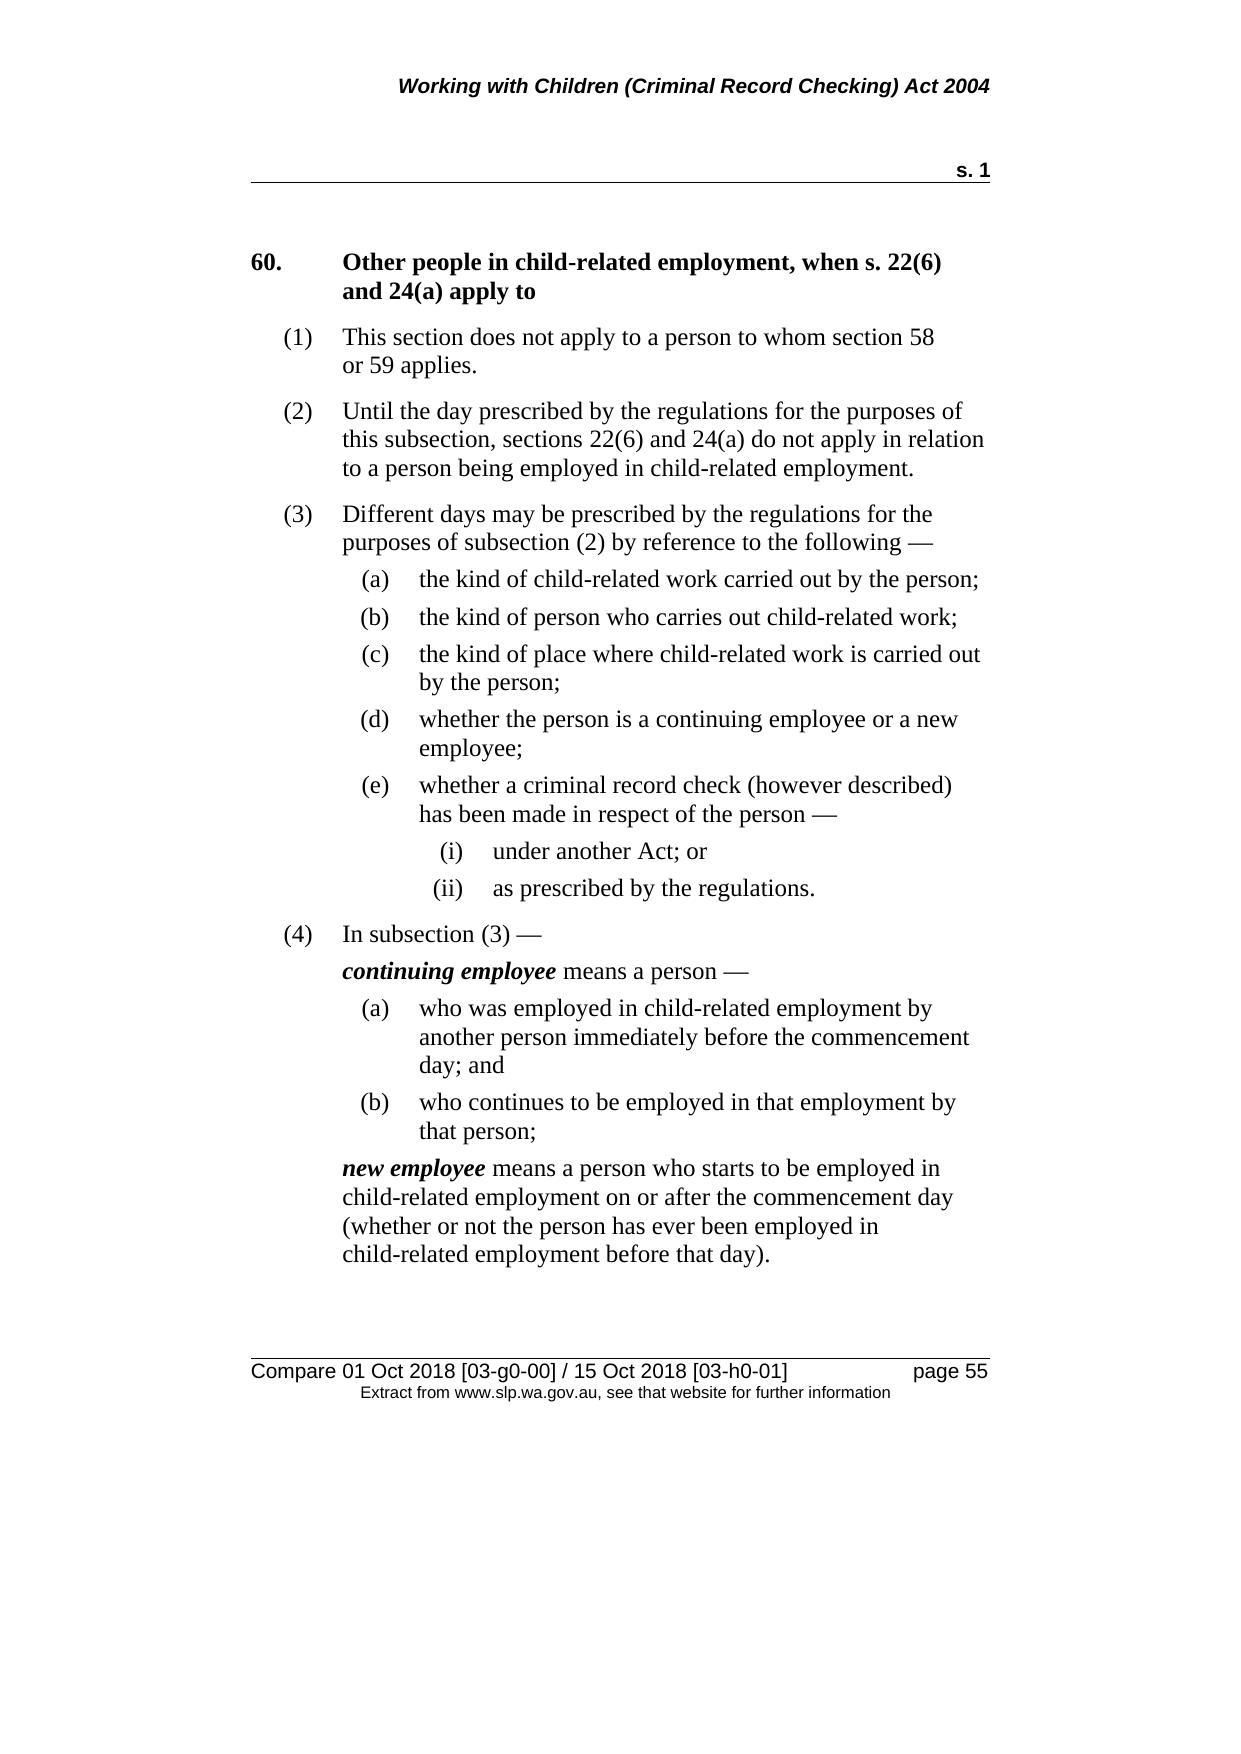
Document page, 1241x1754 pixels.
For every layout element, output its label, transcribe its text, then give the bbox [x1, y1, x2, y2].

text continuing employee means a person — [251, 956, 990, 984]
text (b) who continues to be employed in that employment by that person; [251, 1087, 990, 1145]
text (1) This section does not apply to a person to whom section 58 or 59 applies. [251, 322, 990, 379]
text (a) who was employed in child-related employment by another person immediately before the commencement day; and [251, 993, 990, 1079]
text (c) the kind of place where child-related work is carried out by the person; [251, 639, 990, 696]
text new employee means a person who starts to be employed in child-related employment on or after the commencement day (whether or not the person has ever been employed in child-related employment before that day). [251, 1153, 990, 1268]
text (4) In subsection (3) — [251, 919, 990, 947]
text (2) Until the day prescribed by the regulations for the purposes of this subsection, sections 22(6) and 24(a) do not apply in relation to a person being employed in child-related employment. [251, 396, 990, 482]
text (3) Different days may be prescribed by the regulations for the purposes of subsection (2) by reference to the following — [251, 499, 990, 556]
text (d) whether the person is a continuing employee or a new employee; [251, 704, 990, 762]
subtitle 60. Other people in child-related employment, when s. 22(6) and 24(a) apply to [251, 247, 990, 305]
text (e) whether a criminal record check (however described) has been made in respect of the person — [251, 770, 990, 828]
text (i) under another Act; or [251, 836, 990, 865]
text (ii) as prescribed by the regulations. [251, 873, 990, 902]
text (a) the kind of child-related work carried out by the person; [251, 564, 990, 593]
text (b) the kind of person who carries out child-related work; [251, 602, 990, 630]
